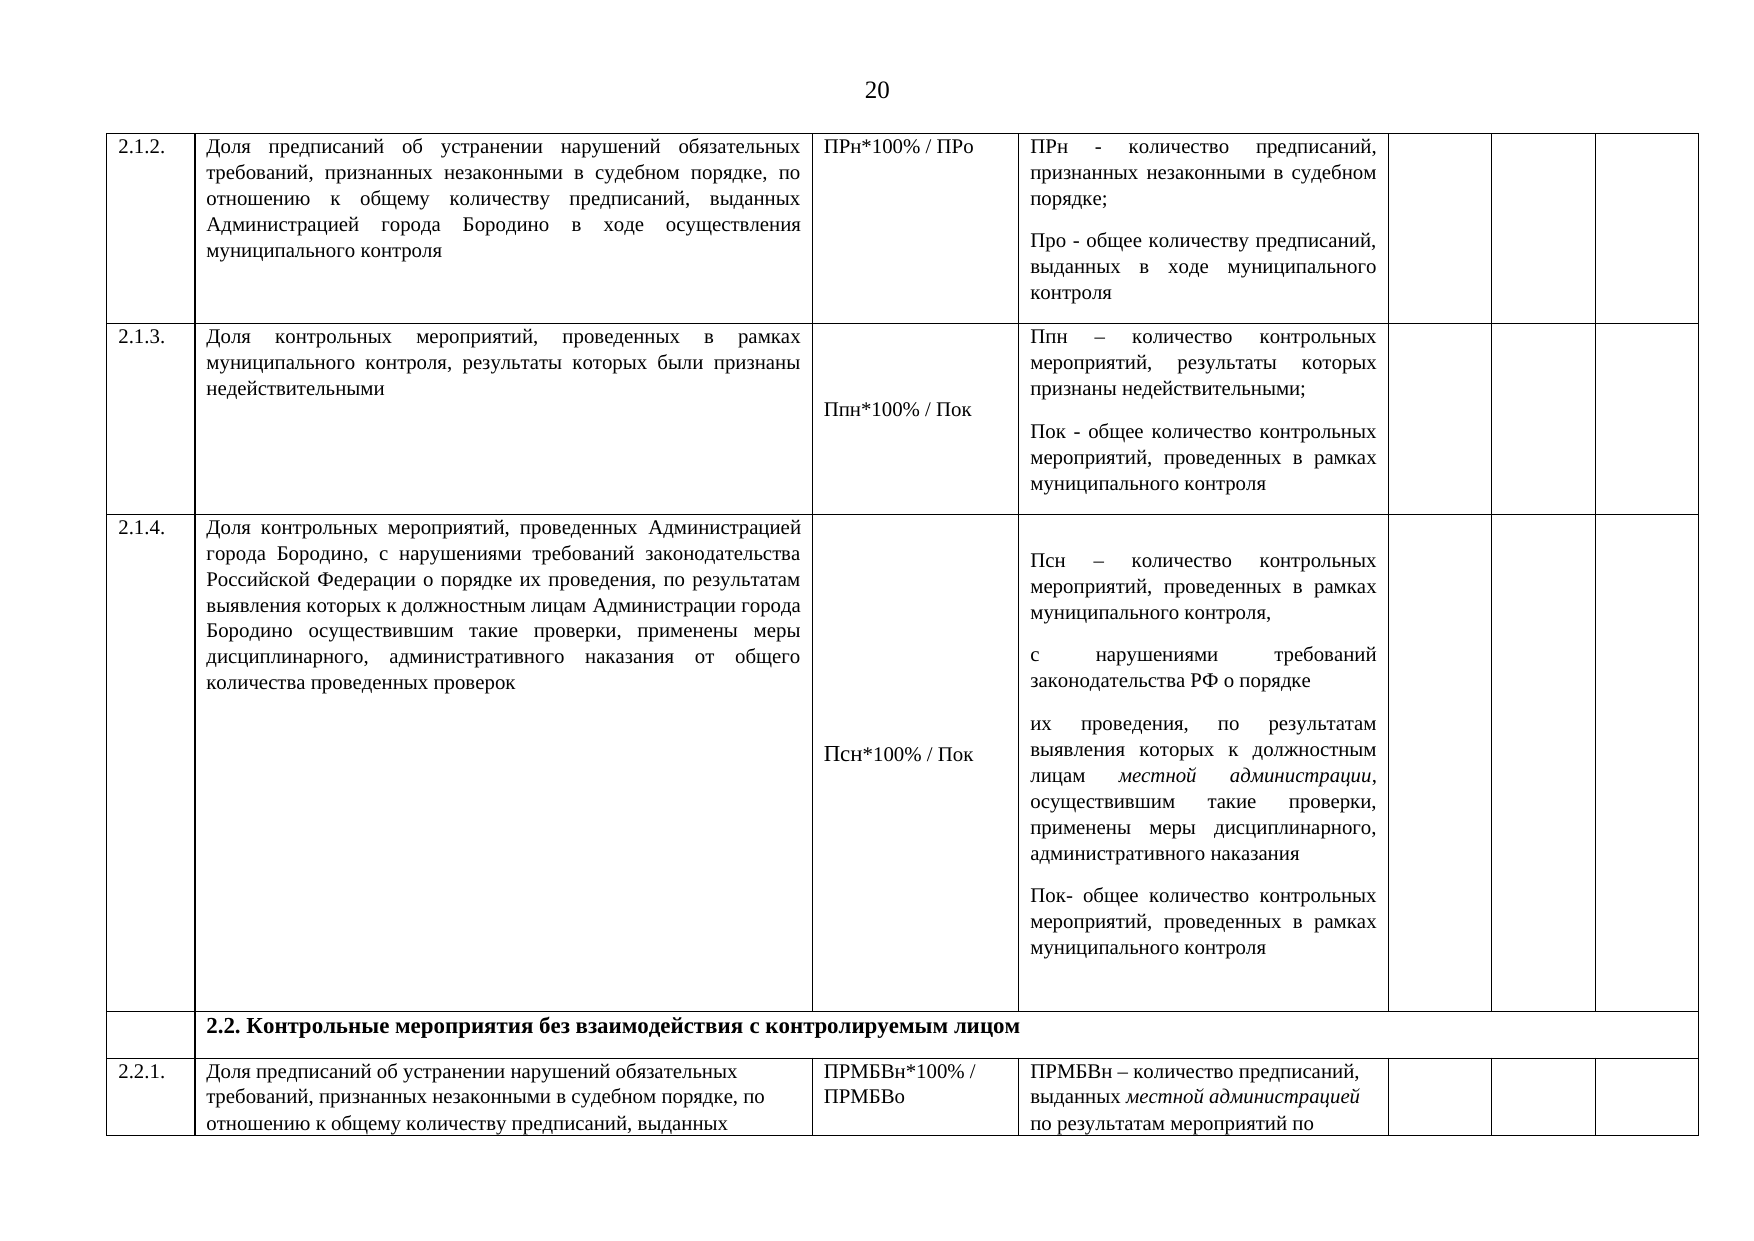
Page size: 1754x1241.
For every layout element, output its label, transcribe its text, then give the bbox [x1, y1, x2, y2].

table_cell [1492, 1059, 1595, 1134]
table_cell [1389, 324, 1491, 514]
table_cell Ппн*100% / Пок [813, 324, 1018, 514]
table_cell [1596, 515, 1698, 1011]
table_cell 2.2. Контрольные мероприятия без взаимодействия с контролируемым лицом [196, 1012, 1698, 1057]
table_cell [1389, 515, 1491, 1011]
table_cell [1492, 515, 1595, 1011]
table_cell Доля контрольных мероприятий, проведенных Администрацией города Бородино, с нарушениями требований законодательства Российской Федерации о порядке их проведения, по результатам выявления которых к должностным лицам Администрации города Бородино осуществившим такие проверки, применены меры дисциплинарного, административного наказания от общего количества проведенных проверок [196, 515, 812, 1011]
table_cell 2.1.2. [107, 134, 194, 323]
table_cell [107, 1012, 194, 1057]
table_cell Псн – количество контрольных мероприятий, проведенных в рамках муниципального контроля, с нарушениями требований законодательства РФ о порядке их проведения, по результатам выявления которых к должностным лицам местной администрации, осуществившим такие проверки, применены меры дисциплинарного, административного наказания Пок- общее количество контрольных мероприятий, проведенных в рамках муниципального контроля [1019, 515, 1388, 1011]
table_cell 2.1.4. [107, 515, 194, 1011]
table_cell [1492, 134, 1595, 323]
table_cell Доля контрольных мероприятий, проведенных в рамках муниципального контроля, результаты которых были признаны недействительными [196, 324, 812, 514]
table_cell [1596, 134, 1698, 323]
table_cell [1389, 1059, 1491, 1134]
table_cell 2.2.1. [107, 1059, 194, 1134]
table_cell ПРн - количество предписаний, признанных незаконными в судебном порядке; Про - общее количеству предписаний, выданных в ходе муниципального контроля [1019, 134, 1388, 323]
table_cell 2.1.3. [107, 324, 194, 514]
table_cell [813, 1059, 1018, 1134]
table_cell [1019, 1059, 1388, 1134]
table_cell Псн*100% / Пок [813, 515, 1018, 1011]
table_cell [1492, 324, 1595, 514]
table_cell Доля предписаний об устранении нарушений обязательных требований, признанных незаконными в судебном порядке, по отношению к общему количеству предписаний, выданных Администрацией города Бородино в ходе осуществления муниципального контроля [196, 134, 812, 323]
table_cell [1596, 1059, 1698, 1134]
table_cell [1596, 324, 1698, 514]
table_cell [196, 1059, 812, 1134]
table_cell ПРн*100% / ПРо [813, 134, 1018, 323]
table_cell [1389, 134, 1491, 323]
table_cell Ппн – количество контрольных мероприятий, результаты которых признаны недействительными; Пок - общее количество контрольных мероприятий, проведенных в рамках муниципального контроля [1019, 324, 1388, 514]
